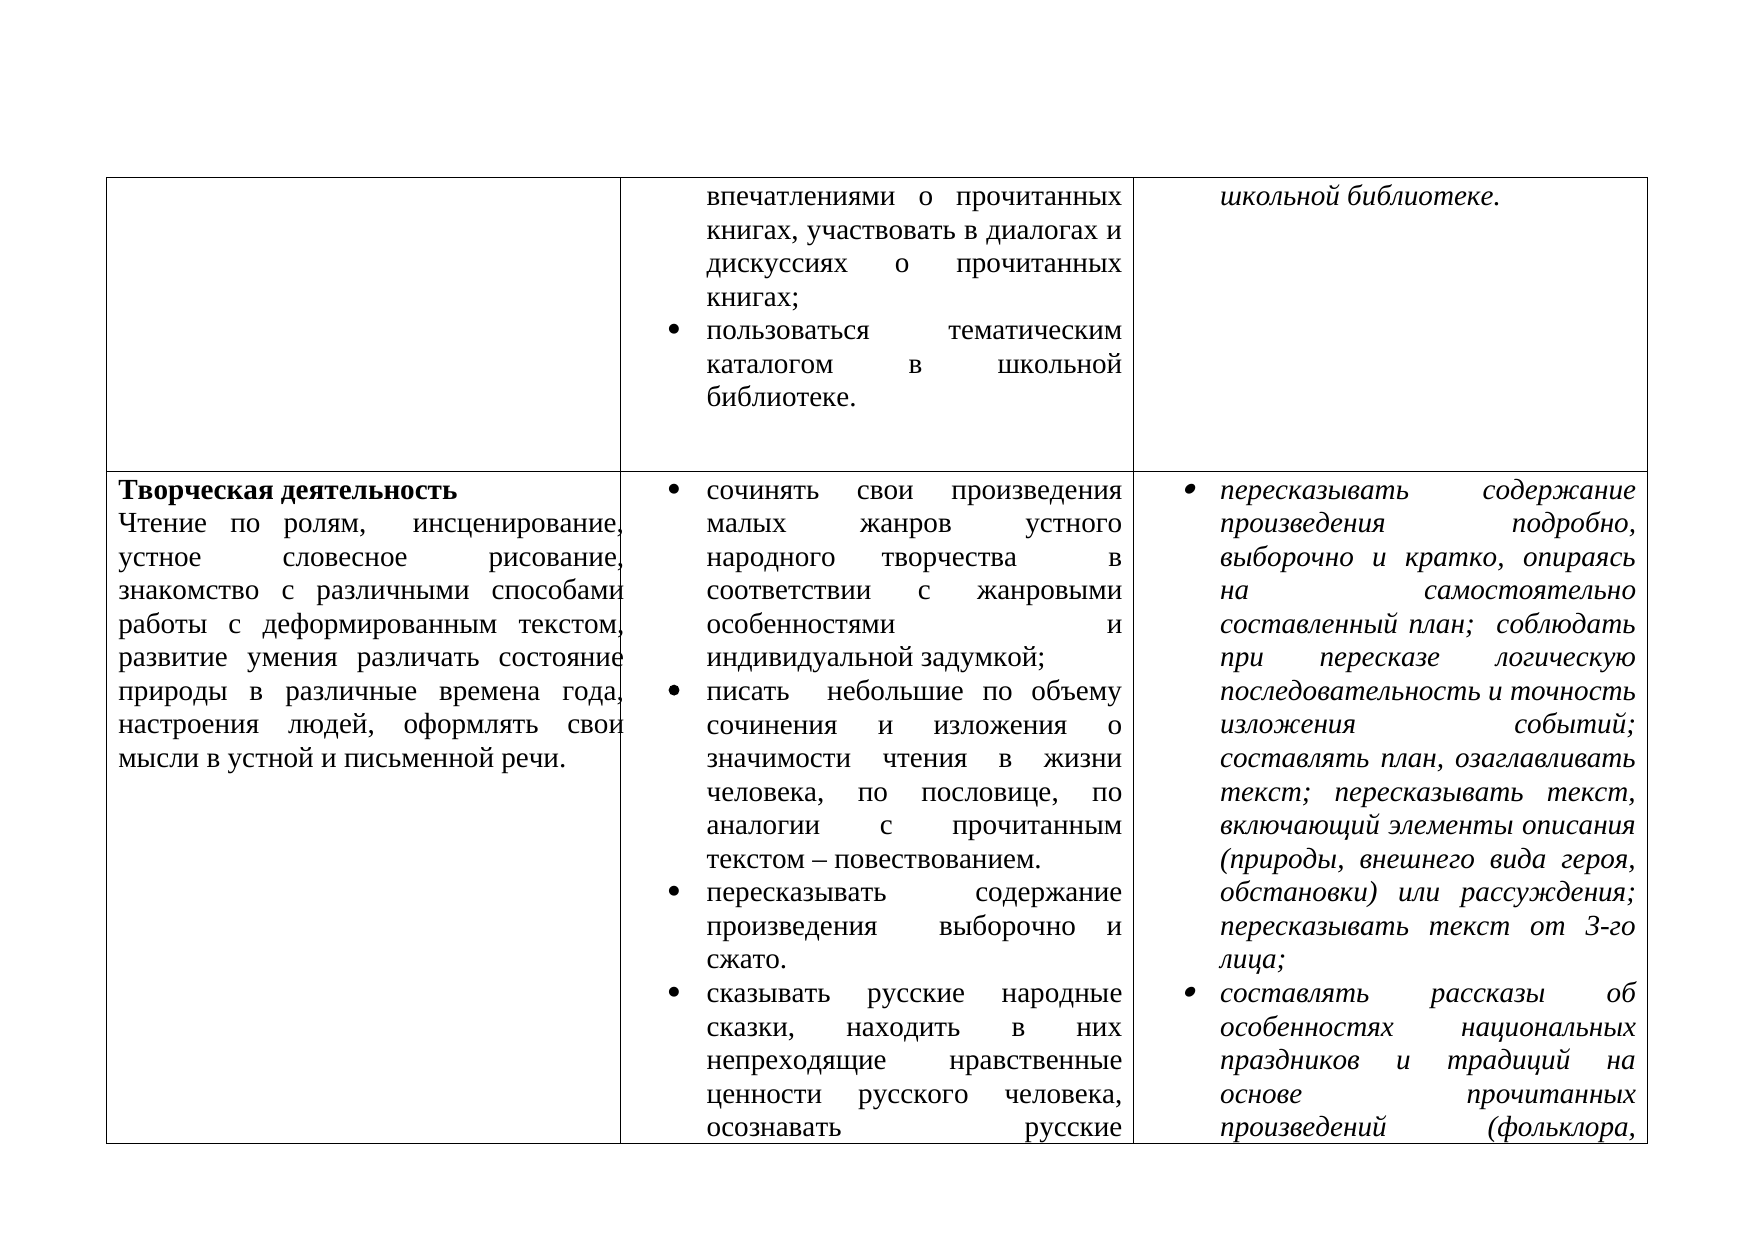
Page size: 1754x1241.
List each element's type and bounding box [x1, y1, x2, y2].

table_cell [107, 472, 620, 1143]
table_cell [621, 472, 1133, 1143]
table_cell [1134, 178, 1647, 471]
table_cell [621, 178, 1133, 471]
table_cell [1134, 472, 1647, 1143]
table_cell [107, 178, 620, 471]
